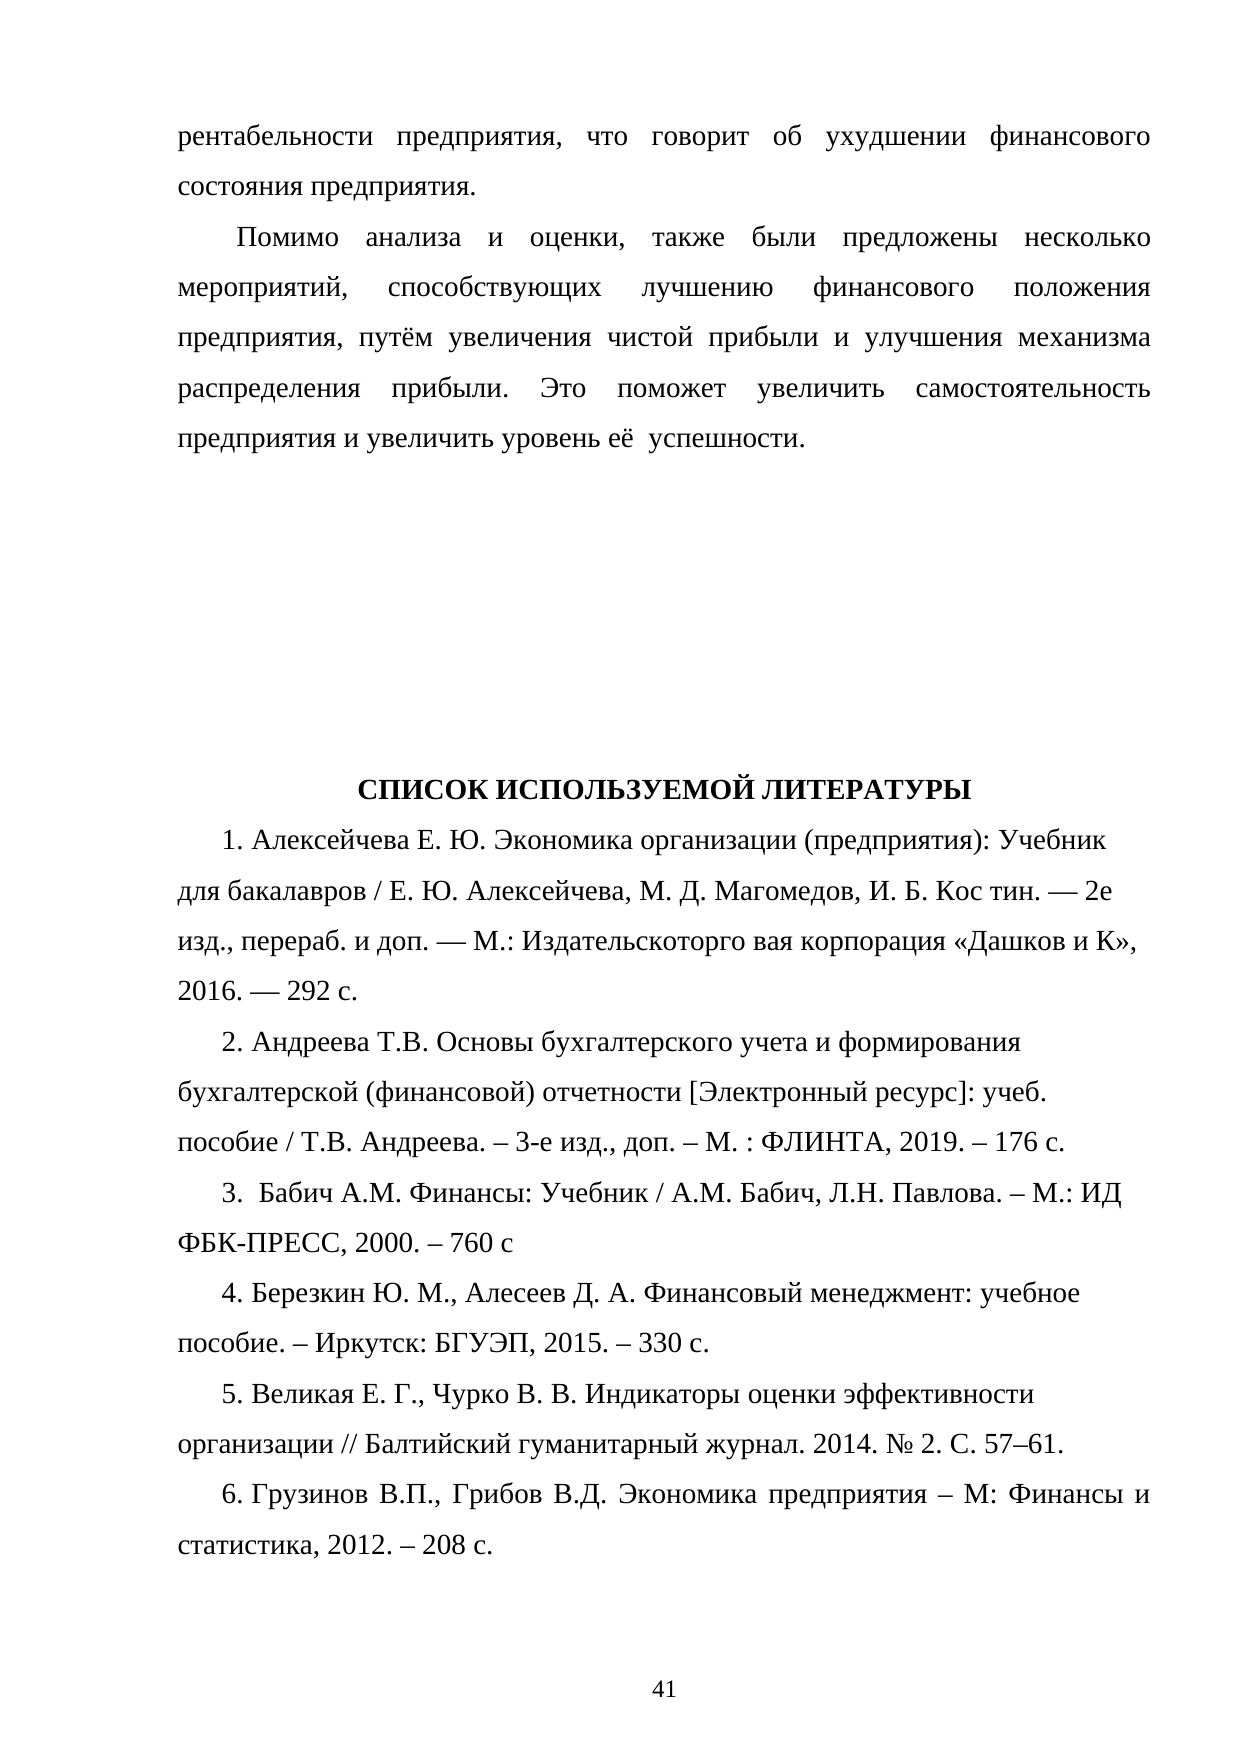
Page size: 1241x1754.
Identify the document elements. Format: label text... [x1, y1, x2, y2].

list Грузинов В.П., Грибов В.Д. Экономика предприятия – М: Финансы и статистика, 2012. – 208 с. [177, 1477, 1152, 1560]
list Алексейчева Е. Ю. Экономика организации (предприятия): Учебник для бакалавров / Е. Ю. Алексейчева, М. Д. Магомедов, И. Б. Кос тин. — 2е изд., перераб. и доп. — М.: Издательскоторго вая корпорация «Дашков и К», 2016. — 292 с. [177, 822, 1152, 1007]
list Бабич А.М. Финансы: Учебник / А.М. Бабич, Л.Н. Павлова. – М.: ИД ФБК-ПРЕСС, 2000. – 760 с [177, 1175, 1152, 1258]
text СПИСОК ИСПОЛЬЗУЕМОЙ ЛИТЕРАТУРЫ [177, 772, 1152, 806]
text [177, 118, 1152, 202]
list Березкин Ю. М., Алесеев Д. А. Финансовый менеджмент: учебное пособие. – Иркутск: БГУЭП, 2015. – 330 с. [177, 1275, 1152, 1359]
text Помимо анализа и оценки, также были предложены несколько мероприятий, способствующих лучшению финансового положения предприятия, путём увеличения чистой прибыли и улучшения механизма распределения прибыли. Это поможет увеличить самостоятельность предприятия и увеличить уровень её успешности. [177, 219, 1152, 453]
list Великая Е. Г., Чурко В. В. Индикаторы оценки эффективности организации // Балтийский гуманитарный журнал. 2014. № 2. С. 57–61. [177, 1376, 1152, 1460]
list Андреева Т.В. Основы бухгалтерского учета и формирования бухгалтерской (финансовой) отчетности [Электронный ресурс]: учеб. пособие / Т.В. Андреева. – 3-е изд., доп. – М. : ФЛИНТА, 2019. – 176 с. [177, 1024, 1152, 1158]
